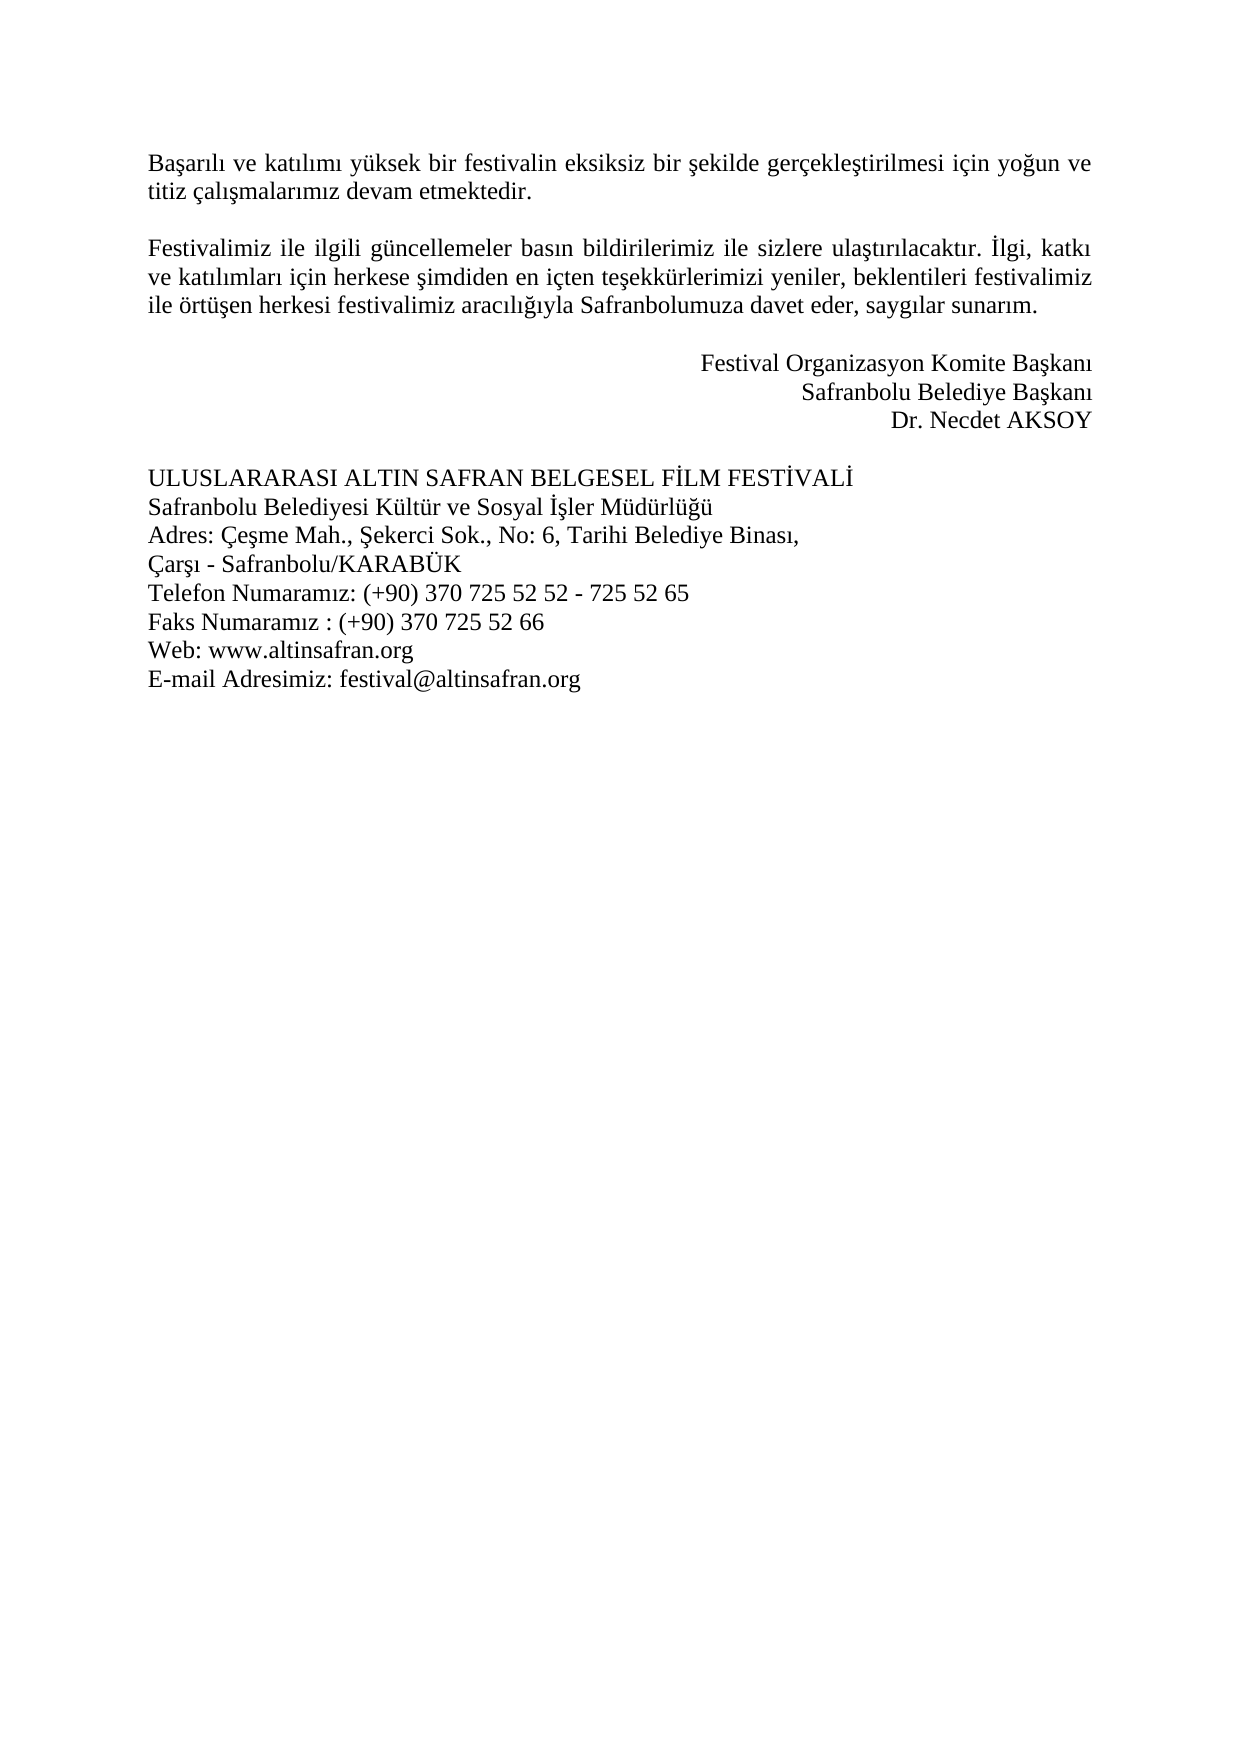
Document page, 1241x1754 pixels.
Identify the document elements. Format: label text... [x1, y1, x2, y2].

text Adres: Çeşme Mah., Şekerci Sok., No: 6, Tarihi Belediye Binası, [148, 521, 1093, 549]
text E-mail Adresimiz: festival@altinsafran.org [148, 664, 1093, 693]
text ULUSLARARASI ALTIN SAFRAN BELGESEL FİLM FESTİVALİ [148, 463, 1093, 492]
text Faks Numaramız : (+90) 370 725 52 66 [148, 607, 1093, 636]
text Telefon Numaramız: (+90) 370 725 52 52 - 725 52 65 [148, 578, 1093, 607]
text Festivalimiz ile ilgili güncellemeler basın bildirilerimiz ile sizlere ulaştırılacaktır. İlgi, katkı ve katılımları için herkese şimdiden en içten teşekkürlerimizi yeniler, beklentileri festivalimiz ile örtüşen herkesi festivalimiz aracılığıyla Safranbolumuza davet eder, saygılar sunarım. [148, 233, 1093, 319]
text Çarşı - Safranbolu/KARABÜK [148, 549, 1093, 578]
text Başarılı ve katılımı yüksek bir festivalin eksiksiz bir şekilde gerçekleştirilmesi için yoğun ve titiz çalışmalarımız devam etmektedir. [148, 148, 1093, 205]
text Festival Organizasyon Komite Başkanı [148, 348, 1093, 377]
text Safranbolu Belediyesi Kültür ve Sosyal İşler Müdürlüğü [148, 492, 1093, 521]
text Web: www.altinsafran.org [148, 636, 1093, 664]
text Safranbolu Belediye Başkanı [148, 377, 1093, 406]
text Dr. Necdet AKSOY [148, 406, 1093, 434]
